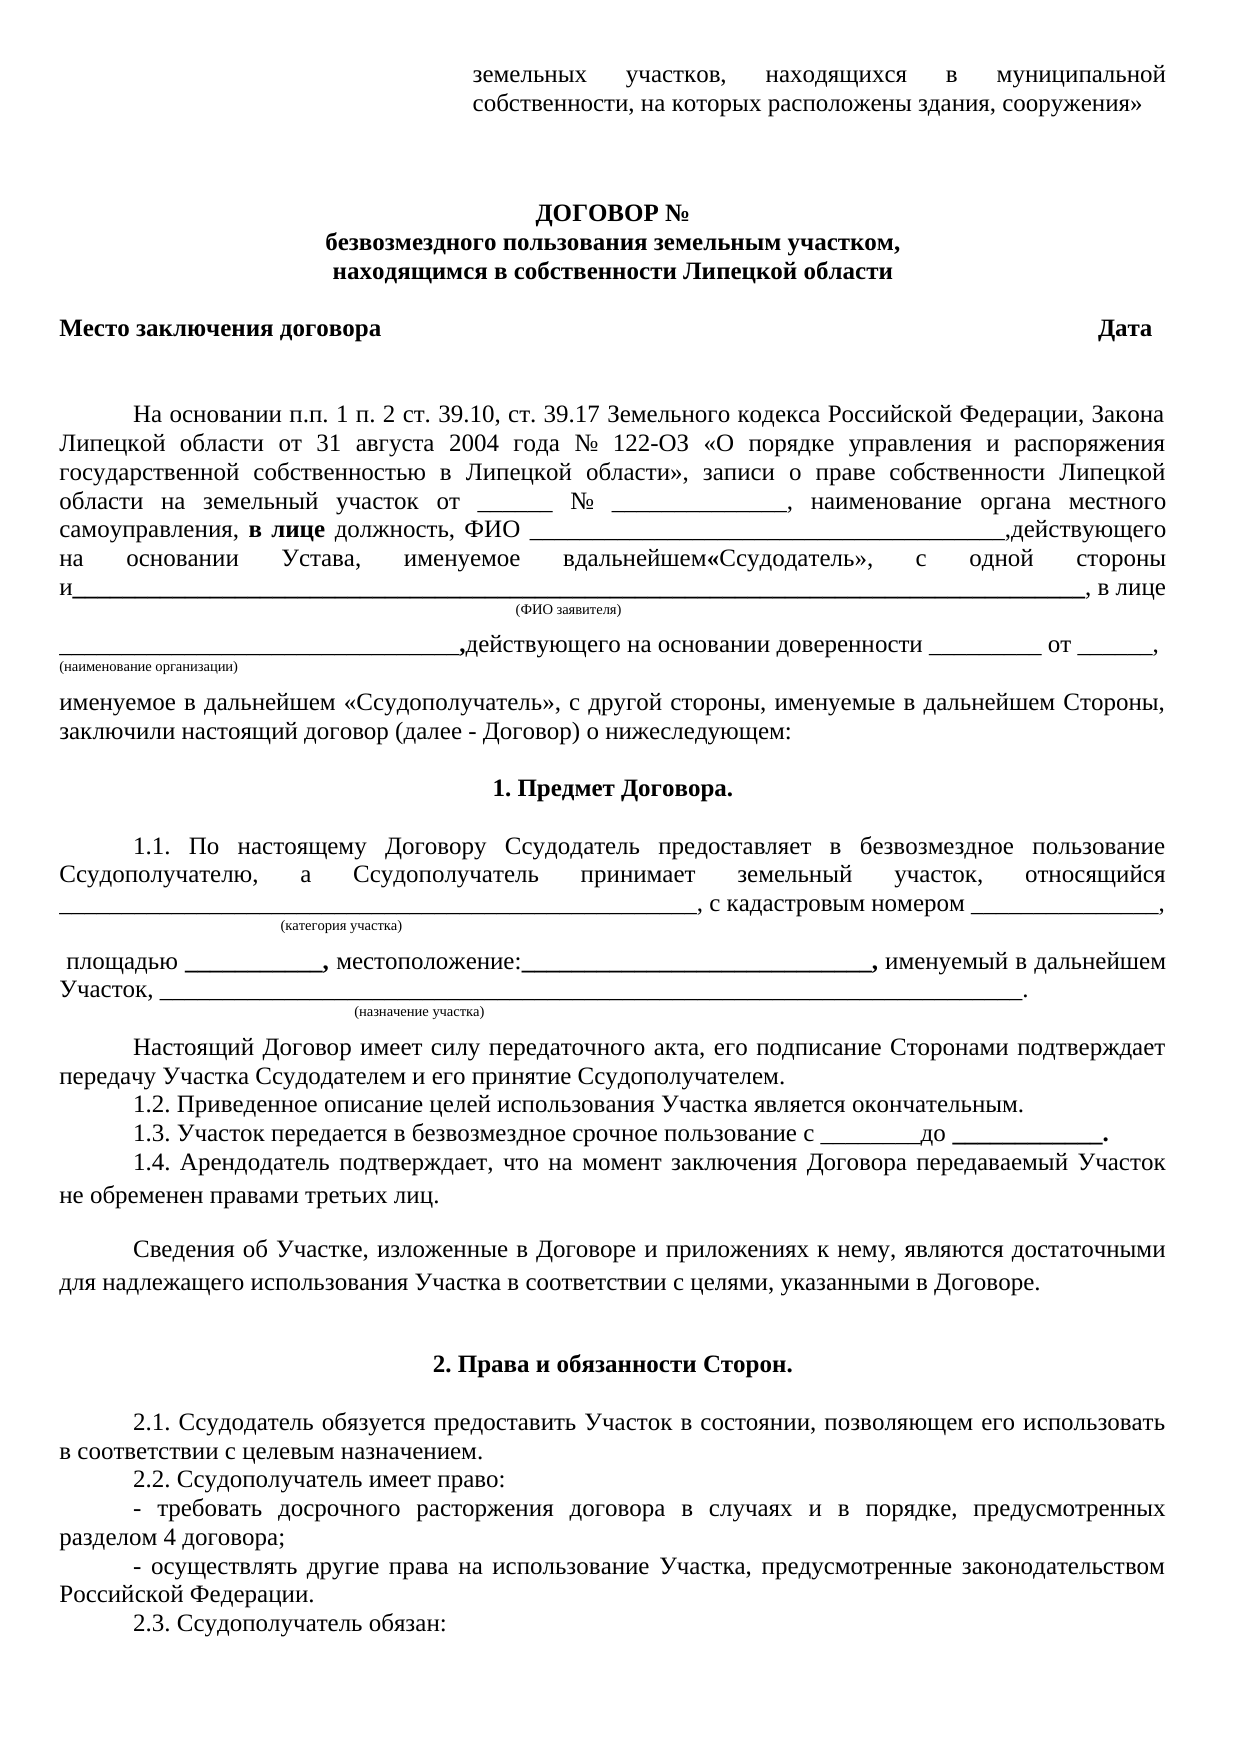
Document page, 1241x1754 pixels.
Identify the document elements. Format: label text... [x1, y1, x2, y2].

text - требовать досрочного расторжения договора в случаях и в порядке, предусмотренных разделом 4 договора; [59, 1493, 1166, 1551]
text ДОГОВОР № [59, 198, 1166, 227]
text 2.3. Ссудополучатель обязан: [59, 1608, 1166, 1637]
text 1.2. Приведенное описание целей использования Участка является окончательным. [59, 1089, 1166, 1118]
text (категория участка) [59, 917, 1166, 946]
text (ФИО заявителя) [59, 601, 1166, 629]
text (наименование организации) [59, 658, 1166, 687]
text площадью ___________, местоположение:____________________________, именуемый в дальнейшем Участок, _____________________________________________________________________. [59, 946, 1166, 1003]
text (назначение участка) [59, 1003, 1166, 1032]
text именуемое в дальнейшем «Ссудополучатель», с другой стороны, именуемые в дальнейшем Стороны, заключили настоящий договор (далее - Договор) о нижеследующем: [59, 687, 1166, 744]
text На основании п.п. 1 п. 2 ст. 39.10, ст. 39.17 Земельного кодекса Российской Федерации, Закона Липецкой области от 31 августа 2004 года № 122-ОЗ «О порядке управления и распоряжения государственной собственностью в Липецкой области», записи о праве собственности Липецкой области на земельный участок от ______ № ______________, наименование органа местного самоуправления, в лице должность, ФИО ______________________________________,действующего на основании Устава, именуемое вдальнейшем«Ссудодатель», с одной стороны и_________________________________________________________________________________, в лице [59, 399, 1166, 601]
text безвозмездного пользования земельным участком, [59, 227, 1166, 256]
text 1. Предмет Договора. [59, 773, 1166, 802]
text Сведения об Участке, изложенные в Договоре и приложениях к нему, являются достаточными для надлежащего использования Участка в соответствии с целями, указанными в Договоре. [59, 1234, 1166, 1296]
text 2.2. Ссудополучатель имеет право: [59, 1464, 1166, 1493]
text Настоящий Договор имеет силу передаточного акта, его подписание Сторонами подтверждает передачу Участка Ссудодателем и его принятие Ссудополучателем. [59, 1032, 1166, 1089]
text 2.1. Ссудодатель обязуется предоставить Участок в состоянии, позволяющем его использовать в соответствии с целевым назначением. [59, 1407, 1166, 1464]
text Место заключения договора Дата [59, 313, 1166, 342]
text находящимся в собственности Липецкой области [59, 256, 1166, 284]
text ________________________________,действующего на основании доверенности _________ от ______, [59, 629, 1166, 658]
text 1.1. По настоящему Договору Ссудодатель предоставляет в безвозмездное пользование Ссудополучателю, а Ссудополучатель принимает земельный участок, относящийся ___________________________________________________, с кадастровым номером _______________, [59, 831, 1166, 917]
text - осуществлять другие права на использование Участка, предусмотренные законодательством Российской Федерации. [59, 1551, 1166, 1608]
text 2. Права и обязанности Сторон. [59, 1349, 1166, 1378]
text 1.3. Участок передается в безвозмездное срочное пользование с ________до ____________. [59, 1118, 1166, 1147]
text 1.4. Арендодатель подтверждает, что на момент заключения Договора передаваемый Участок не обременен правами третьих лиц. [59, 1147, 1166, 1209]
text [472, 59, 1166, 117]
